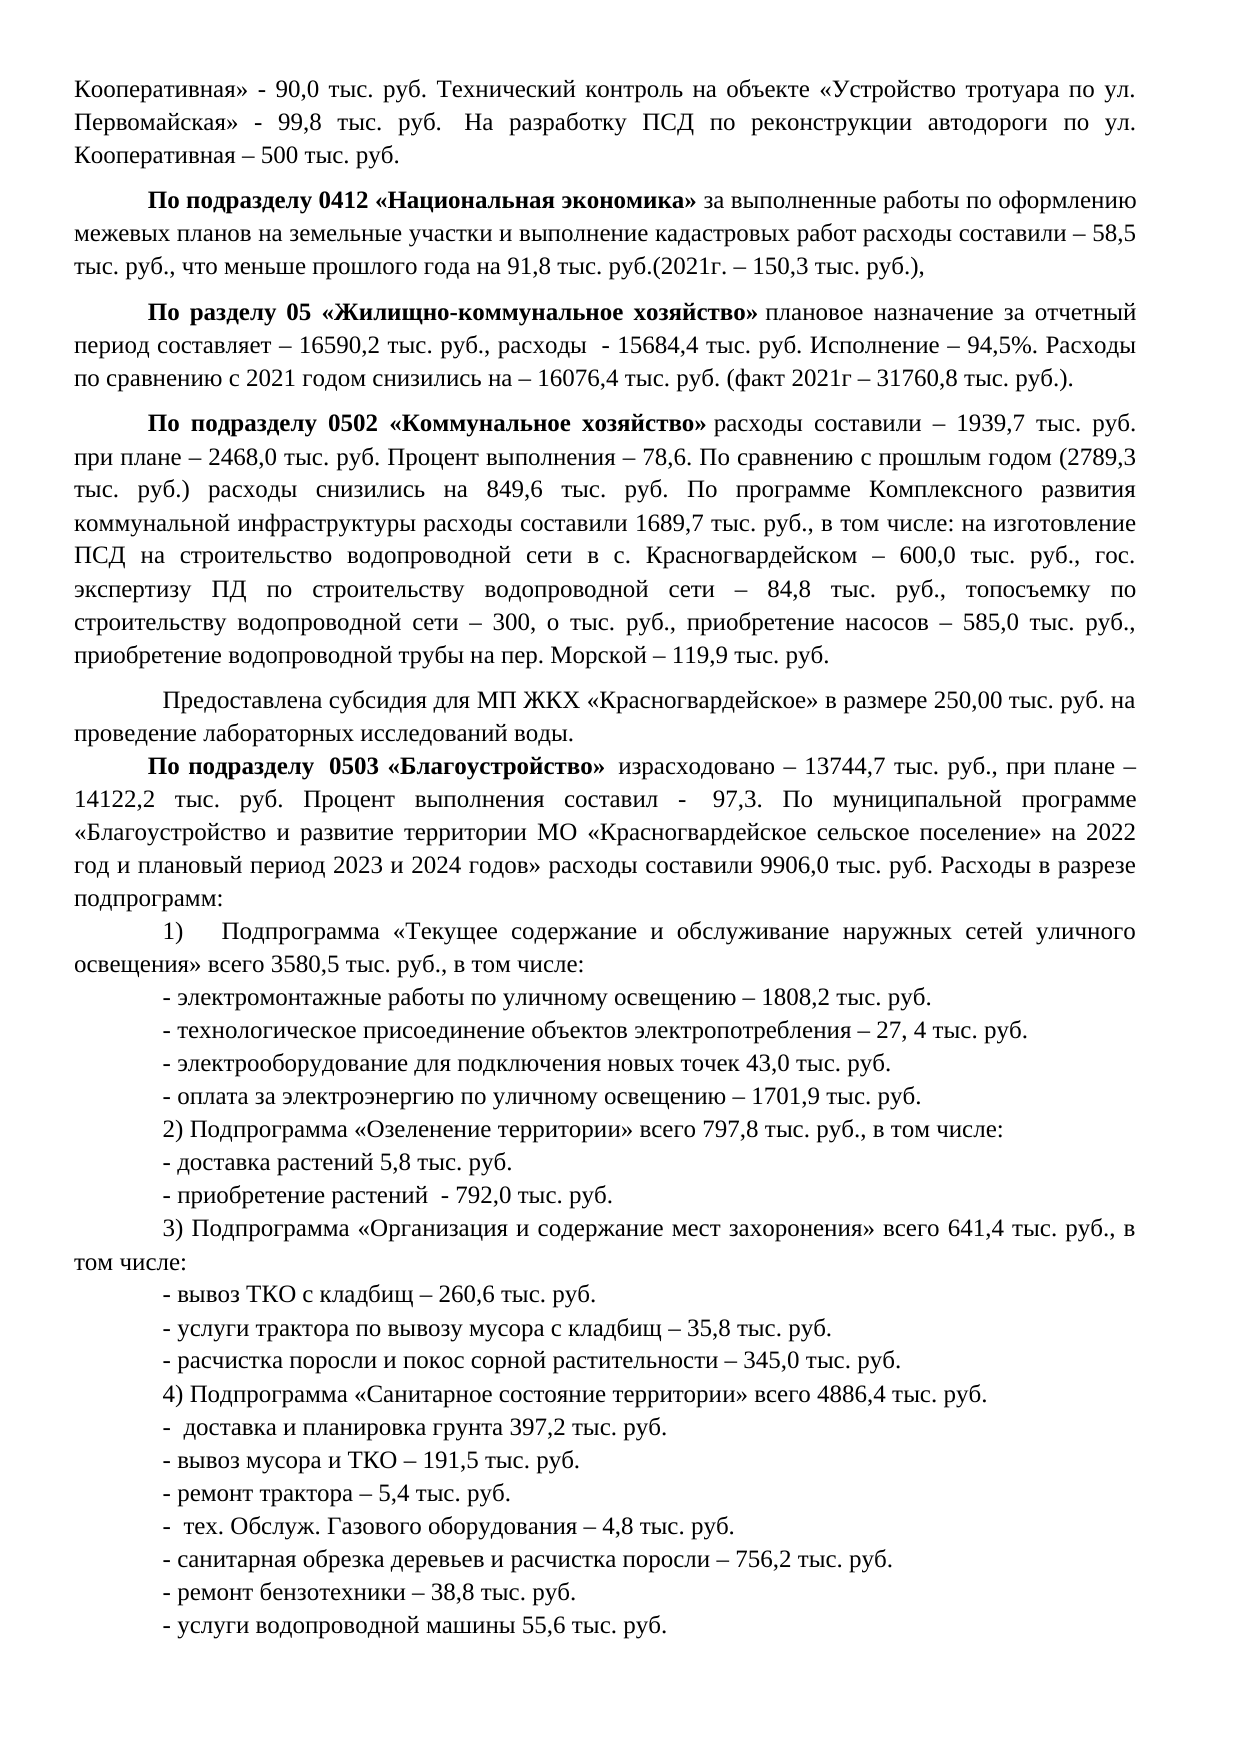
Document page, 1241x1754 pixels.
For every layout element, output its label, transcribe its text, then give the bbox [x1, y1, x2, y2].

text - расчистка поросли и покос сорной растительности – 345,0 тыс. руб. [74, 1346, 1137, 1374]
text По подразделу 0412 «Национальная экономика» за выполненные работы по оформлению межевых планов на земельные участки и выполнение кадастровых работ расходы составили – 58,5 тыс. руб., что меньше прошлого года на 91,8 тыс. руб.(2021г. – 150,3 тыс. руб.), [74, 185, 1137, 280]
text 1) Подпрограмма «Текущее содержание и обслуживание наружных сетей уличного освещения» всего 3580,5 тыс. руб., в том числе: [74, 916, 1137, 978]
text - вывоз ТКО с кладбищ – 260,6 тыс. руб. [74, 1279, 1137, 1308]
text 3) Подпрограмма «Организация и содержание мест захоронения» всего 641,4 тыс. руб., в том числе: [74, 1213, 1137, 1275]
text - оплата за электроэнергию по уличному освещению – 1701,9 тыс. руб. [74, 1081, 1137, 1110]
text - услуги трактора по вывозу мусора с кладбищ – 35,8 тыс. руб. [74, 1313, 1137, 1341]
text - доставка растений 5,8 тыс. руб. [74, 1147, 1137, 1176]
text - электрооборудование для подключения новых точек 43,0 тыс. руб. [74, 1048, 1137, 1077]
text По подразделу 0502 «Коммунальное хозяйство» расходы составили – 1939,7 тыс. руб. при плане – 2468,0 тыс. руб. Процент выполнения – 78,6. По сравнению с прошлым годом (2789,3 тыс. руб.) расходы снизились на 849,6 тыс. руб. По программе Комплексного развития коммунальной инфраструктуры расходы составили 1689,7 тыс. руб., в том числе: на изготовление ПСД на строительство водопроводной сети в с. Красногвардейском – 600,0 тыс. руб., гос. экспертизу ПД по строительству водопроводной сети – 84,8 тыс. руб., топосъемку по строительству водопроводной сети – 300, о тыс. руб., приобретение насосов – 585,0 тыс. руб., приобретение водопроводной трубы на пер. Морской – 119,9 тыс. руб. [74, 408, 1137, 668]
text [74, 74, 1137, 169]
text По разделу 05 «Жилищно-коммунальное хозяйство» плановое назначение за отчетный период составляет – 16590,2 тыс. руб., расходы - 15684,4 тыс. руб. Исполнение – 94,5%. Расходы по сравнению с 2021 годом снизились на – 16076,4 тыс. руб. (факт 2021г – 31760,8 тыс. руб.). [74, 297, 1137, 392]
text Предоставлена субсидия для МП ЖКХ «Красногвардейское» в размере 250,00 тыс. руб. на проведение лабораторных исследований воды. [74, 685, 1137, 747]
text - услуги водопроводной машины 55,6 тыс. руб. [74, 1610, 1137, 1638]
text - доставка и планировка грунта 397,2 тыс. руб. [74, 1412, 1137, 1440]
text - тех. Обслуж. Газового оборудования – 4,8 тыс. руб. [74, 1511, 1137, 1539]
text - ремонт бензотехники – 38,8 тыс. руб. [74, 1577, 1137, 1606]
text 2) Подпрограмма «Озеленение территории» всего 797,8 тыс. руб., в том числе: [74, 1114, 1137, 1143]
text - санитарная обрезка деревьев и расчистка поросли – 756,2 тыс. руб. [74, 1544, 1137, 1572]
text - технологическое присоединение объектов электропотребления – 27, 4 тыс. руб. [74, 1015, 1137, 1044]
text - ремонт трактора – 5,4 тыс. руб. [74, 1478, 1137, 1506]
text - электромонтажные работы по уличному освещению – 1808,2 тыс. руб. [74, 982, 1137, 1011]
text 4) Подпрограмма «Санитарное состояние территории» всего 4886,4 тыс. руб. [74, 1379, 1137, 1407]
text По подразделу 0503 «Благоустройство» израсходовано – 13744,7 тыс. руб., при плане – 14122,2 тыс. руб. Процент выполнения составил - 97,3. По муниципальной программе «Благоустройство и развитие территории МО «Красногвардейское сельское поселение» на 2022 год и плановый период 2023 и 2024 годов» расходы составили 9906,0 тыс. руб. Расходы в разрезе подпрограмм: [74, 751, 1137, 912]
text - вывоз мусора и ТКО – 191,5 тыс. руб. [74, 1445, 1137, 1473]
text - приобретение растений - 792,0 тыс. руб. [74, 1181, 1137, 1209]
